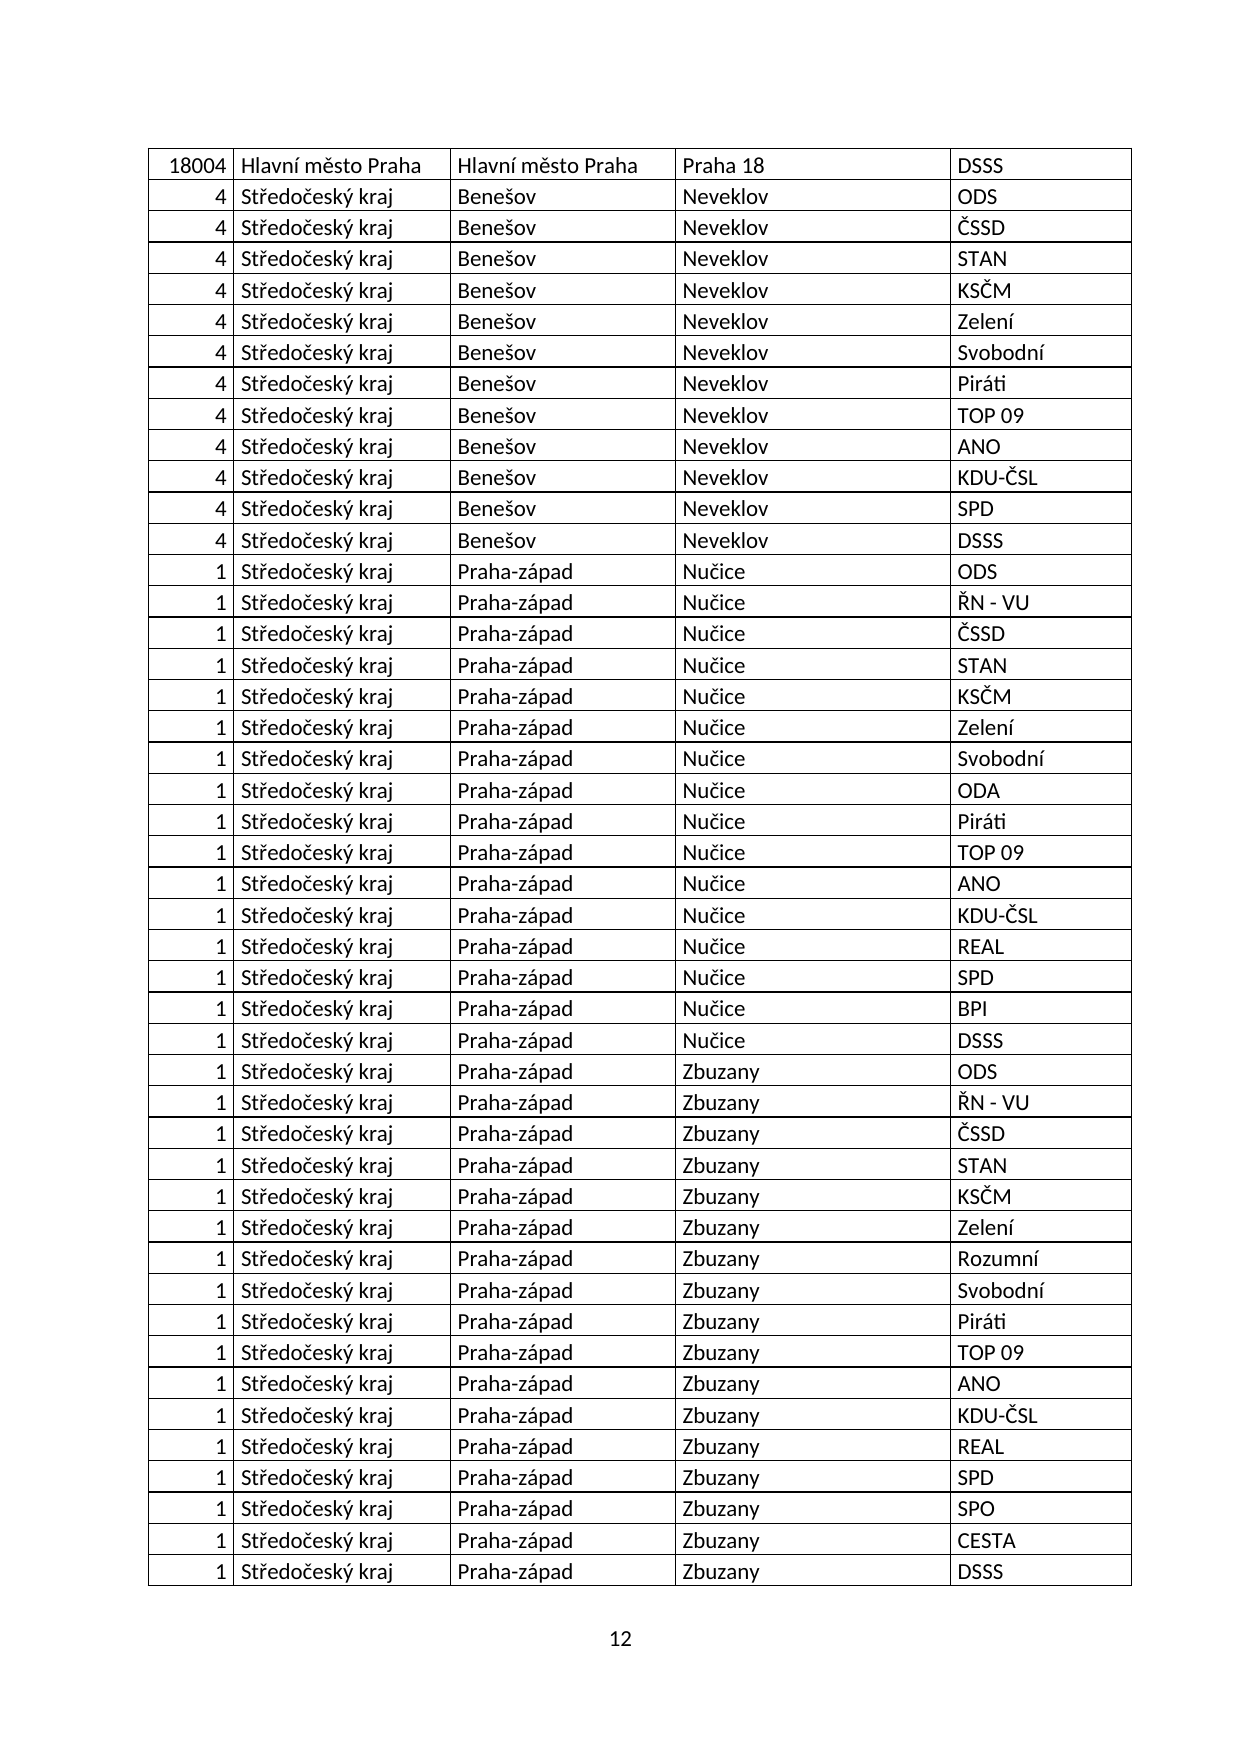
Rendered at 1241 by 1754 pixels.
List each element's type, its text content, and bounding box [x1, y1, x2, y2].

table_cell 1 [149, 1493, 233, 1523]
table_cell 1 [149, 1555, 233, 1585]
table_cell 4 [149, 368, 233, 398]
table_cell Středočeský kraj [234, 368, 450, 398]
table_cell Nučice [676, 868, 950, 898]
table_cell Středočeský kraj [234, 1336, 450, 1366]
table_cell Zbuzany [676, 1243, 950, 1273]
table_cell Zelení [951, 305, 1131, 335]
table_cell Středočeský kraj [234, 1211, 450, 1241]
table_cell Středočeský kraj [234, 524, 450, 554]
table_cell Piráti [951, 1305, 1131, 1335]
table_cell Středočeský kraj [234, 243, 450, 273]
table_cell ČSSD [951, 618, 1131, 648]
table_cell 1 [149, 1055, 233, 1085]
table_cell Středočeský kraj [234, 743, 450, 773]
table_cell Středočeský kraj [234, 680, 450, 710]
table_cell Neveklov [676, 305, 950, 335]
table_cell STAN [951, 243, 1131, 273]
table_cell Zbuzany [676, 1368, 950, 1398]
table_cell Středočeský kraj [234, 211, 450, 241]
table_cell 1 [149, 1524, 233, 1554]
table_cell Praha-západ [451, 1368, 675, 1398]
table_cell ŘN - VU [951, 586, 1131, 616]
table_cell Neveklov [676, 524, 950, 554]
table_cell Středočeský kraj [234, 618, 450, 648]
table_cell Středočeský kraj [234, 868, 450, 898]
table_cell Nučice [676, 961, 950, 991]
table_cell Piráti [951, 368, 1131, 398]
table_cell Rozumní [951, 1243, 1131, 1273]
table_cell 1 [149, 555, 233, 585]
table_cell 1 [149, 711, 233, 741]
table_cell Zbuzany [676, 1149, 950, 1179]
table_cell 1 [149, 1336, 233, 1366]
table_cell Nučice [676, 555, 950, 585]
table_cell 1 [149, 805, 233, 835]
table_cell Benešov [451, 493, 675, 523]
table_cell 1 [149, 586, 233, 616]
table_cell 4 [149, 211, 233, 241]
table_cell SPD [951, 1461, 1131, 1491]
table_cell Středočeský kraj [234, 1180, 450, 1210]
table_cell Praha-západ [451, 1118, 675, 1148]
table_cell Praha 18 [676, 149, 950, 179]
table_cell Praha-západ [451, 1555, 675, 1585]
table_cell 1 [149, 1211, 233, 1241]
table_cell Benešov [451, 211, 675, 241]
table_cell Praha-západ [451, 1180, 675, 1210]
table_cell Neveklov [676, 368, 950, 398]
table_cell Středočeský kraj [234, 1524, 450, 1554]
table_cell Středočeský kraj [234, 1493, 450, 1523]
table_cell 1 [149, 774, 233, 804]
table_cell Praha-západ [451, 1524, 675, 1554]
table_cell KDU-ČSL [951, 1399, 1131, 1429]
table_cell Nučice [676, 805, 950, 835]
table_cell SPD [951, 961, 1131, 991]
table_cell Praha-západ [451, 711, 675, 741]
table_cell Středočeský kraj [234, 430, 450, 460]
table_cell SPD [951, 493, 1131, 523]
table_cell ŘN - VU [951, 1086, 1131, 1116]
table_cell Nučice [676, 680, 950, 710]
table_cell 1 [149, 868, 233, 898]
table_cell Středočeský kraj [234, 1274, 450, 1304]
table_cell Středočeský kraj [234, 1399, 450, 1429]
table_cell Nučice [676, 618, 950, 648]
table_cell Praha-západ [451, 1086, 675, 1116]
table_cell Praha-západ [451, 555, 675, 585]
table_cell Středočeský kraj [234, 493, 450, 523]
table_cell 1 [149, 1461, 233, 1491]
table_cell Zbuzany [676, 1524, 950, 1554]
table_cell 4 [149, 524, 233, 554]
table_cell Nučice [676, 711, 950, 741]
table_cell Středočeský kraj [234, 961, 450, 991]
table_cell Neveklov [676, 493, 950, 523]
table_cell Zbuzany [676, 1461, 950, 1491]
table_cell Praha-západ [451, 805, 675, 835]
table_cell Středočeský kraj [234, 586, 450, 616]
table_cell 1 [149, 1180, 233, 1210]
table_cell Středočeský kraj [234, 711, 450, 741]
table_cell Zbuzany [676, 1211, 950, 1241]
table_cell Středočeský kraj [234, 774, 450, 804]
table_cell ODS [951, 1055, 1131, 1085]
table_cell Praha-západ [451, 1149, 675, 1179]
table_cell DSSS [951, 524, 1131, 554]
table_cell Praha-západ [451, 1430, 675, 1460]
table_cell Neveklov [676, 430, 950, 460]
table_cell Praha-západ [451, 618, 675, 648]
table_cell KSČM [951, 274, 1131, 304]
table_cell DSSS [951, 1555, 1131, 1585]
table_cell Benešov [451, 274, 675, 304]
table_cell Středočeský kraj [234, 1086, 450, 1116]
table_cell Benešov [451, 461, 675, 491]
table_cell REAL [951, 930, 1131, 960]
table_cell Benešov [451, 368, 675, 398]
table_cell Středočeský kraj [234, 805, 450, 835]
table_cell Středočeský kraj [234, 1305, 450, 1335]
table_cell Středočeský kraj [234, 399, 450, 429]
table_cell 1 [149, 1243, 233, 1273]
table_cell Zbuzany [676, 1086, 950, 1116]
table_cell Svobodní [951, 743, 1131, 773]
table_cell Neveklov [676, 211, 950, 241]
table_cell 1 [149, 1274, 233, 1304]
table_cell 1 [149, 1305, 233, 1335]
table_cell Neveklov [676, 274, 950, 304]
table_cell Praha-západ [451, 961, 675, 991]
table_cell Benešov [451, 430, 675, 460]
table_cell Středočeský kraj [234, 305, 450, 335]
table_cell Středočeský kraj [234, 899, 450, 929]
table_cell Praha-západ [451, 1493, 675, 1523]
table_cell Nučice [676, 649, 950, 679]
table_cell ČSSD [951, 211, 1131, 241]
table_cell 4 [149, 461, 233, 491]
table_cell DSSS [951, 1024, 1131, 1054]
table_cell STAN [951, 1149, 1131, 1179]
table_cell 1 [149, 993, 233, 1023]
table_cell Praha-západ [451, 1243, 675, 1273]
table_cell Nučice [676, 993, 950, 1023]
table_cell 1 [149, 836, 233, 866]
table_cell Středočeský kraj [234, 1555, 450, 1585]
table_cell ODA [951, 774, 1131, 804]
table_cell Středočeský kraj [234, 836, 450, 866]
table_cell ODS [951, 180, 1131, 210]
table_cell ODS [951, 555, 1131, 585]
table_cell Praha-západ [451, 868, 675, 898]
table_cell Středočeský kraj [234, 1368, 450, 1398]
table_cell Praha-západ [451, 1024, 675, 1054]
table_cell Nučice [676, 836, 950, 866]
table_cell Zbuzany [676, 1336, 950, 1366]
table_cell Benešov [451, 305, 675, 335]
table_cell Zelení [951, 711, 1131, 741]
table_cell 1 [149, 680, 233, 710]
table_cell Praha-západ [451, 1274, 675, 1304]
table_cell ČSSD [951, 1118, 1131, 1148]
table_cell 4 [149, 399, 233, 429]
table_cell Neveklov [676, 399, 950, 429]
table_cell 1 [149, 961, 233, 991]
table_cell SPO [951, 1493, 1131, 1523]
table_cell Středočeský kraj [234, 649, 450, 679]
table_cell 4 [149, 243, 233, 273]
table_cell 4 [149, 493, 233, 523]
table_cell ANO [951, 1368, 1131, 1398]
table_cell Neveklov [676, 336, 950, 366]
table_cell REAL [951, 1430, 1131, 1460]
table_cell DSSS [951, 149, 1131, 179]
table_cell TOP 09 [951, 836, 1131, 866]
table_cell 1 [149, 930, 233, 960]
table_cell Neveklov [676, 180, 950, 210]
table_cell Zelení [951, 1211, 1131, 1241]
table_cell ANO [951, 430, 1131, 460]
table_cell Praha-západ [451, 586, 675, 616]
table_cell Praha-západ [451, 774, 675, 804]
table_cell KDU-ČSL [951, 899, 1131, 929]
table_cell Neveklov [676, 461, 950, 491]
table_cell Benešov [451, 399, 675, 429]
table_cell Praha-západ [451, 1336, 675, 1366]
table_cell Praha-západ [451, 1399, 675, 1429]
table_cell 1 [149, 649, 233, 679]
table_cell Nučice [676, 930, 950, 960]
table_cell 4 [149, 336, 233, 366]
table_cell Středočeský kraj [234, 1055, 450, 1085]
table_cell 1 [149, 743, 233, 773]
table_cell Zbuzany [676, 1118, 950, 1148]
table_cell Středočeský kraj [234, 1024, 450, 1054]
table_cell Zbuzany [676, 1493, 950, 1523]
table_cell Nučice [676, 743, 950, 773]
table_cell Středočeský kraj [234, 930, 450, 960]
table_cell KSČM [951, 680, 1131, 710]
table_cell 4 [149, 180, 233, 210]
table_cell Zbuzany [676, 1180, 950, 1210]
table_cell Středočeský kraj [234, 1118, 450, 1148]
table_cell Praha-západ [451, 1055, 675, 1085]
table_cell KDU-ČSL [951, 461, 1131, 491]
table_cell Nučice [676, 586, 950, 616]
table_cell TOP 09 [951, 1336, 1131, 1366]
table_cell Středočeský kraj [234, 555, 450, 585]
table_cell STAN [951, 649, 1131, 679]
table_cell Benešov [451, 180, 675, 210]
table_cell Praha-západ [451, 836, 675, 866]
table_cell Středočeský kraj [234, 1243, 450, 1273]
table_cell 1 [149, 1399, 233, 1429]
table_cell Praha-západ [451, 993, 675, 1023]
table_cell 1 [149, 1368, 233, 1398]
table_cell Nučice [676, 1024, 950, 1054]
table_cell Středočeský kraj [234, 1461, 450, 1491]
table_cell Benešov [451, 243, 675, 273]
table_cell Středočeský kraj [234, 1149, 450, 1179]
table_cell Zbuzany [676, 1399, 950, 1429]
table_cell 1 [149, 1430, 233, 1460]
table_cell Středočeský kraj [234, 180, 450, 210]
table_cell Zbuzany [676, 1055, 950, 1085]
table_cell 18004 [149, 149, 233, 179]
table_cell Středočeský kraj [234, 993, 450, 1023]
table_cell 1 [149, 899, 233, 929]
table_cell Zbuzany [676, 1274, 950, 1304]
table_cell Benešov [451, 524, 675, 554]
table_cell Hlavní město Praha [451, 149, 675, 179]
table_cell Praha-západ [451, 1211, 675, 1241]
table_cell 4 [149, 430, 233, 460]
table_cell BPI [951, 993, 1131, 1023]
table_cell 1 [149, 1149, 233, 1179]
table_cell 1 [149, 1086, 233, 1116]
table_cell CESTA [951, 1524, 1131, 1554]
table_cell Praha-západ [451, 930, 675, 960]
table_cell Středočeský kraj [234, 336, 450, 366]
table_cell Praha-západ [451, 899, 675, 929]
table_cell TOP 09 [951, 399, 1131, 429]
table_cell Zbuzany [676, 1430, 950, 1460]
table_cell Praha-západ [451, 1305, 675, 1335]
table_cell Svobodní [951, 336, 1131, 366]
table_cell Hlavní město Praha [234, 149, 450, 179]
table_cell Středočeský kraj [234, 461, 450, 491]
table_cell 1 [149, 1024, 233, 1054]
table_cell Nučice [676, 774, 950, 804]
table_cell Piráti [951, 805, 1131, 835]
table_cell Středočeský kraj [234, 274, 450, 304]
table_cell Praha-západ [451, 743, 675, 773]
table_cell 4 [149, 305, 233, 335]
table_cell Praha-západ [451, 1461, 675, 1491]
table_cell Zbuzany [676, 1555, 950, 1585]
table_cell Nučice [676, 899, 950, 929]
table_cell Středočeský kraj [234, 1430, 450, 1460]
table_cell 4 [149, 274, 233, 304]
table_cell Praha-západ [451, 680, 675, 710]
table_cell Praha-západ [451, 649, 675, 679]
table_cell KSČM [951, 1180, 1131, 1210]
table_cell 1 [149, 618, 233, 648]
table_cell Zbuzany [676, 1305, 950, 1335]
table_cell ANO [951, 868, 1131, 898]
table_cell Benešov [451, 336, 675, 366]
table_cell Svobodní [951, 1274, 1131, 1304]
table_cell Neveklov [676, 243, 950, 273]
table_cell 1 [149, 1118, 233, 1148]
